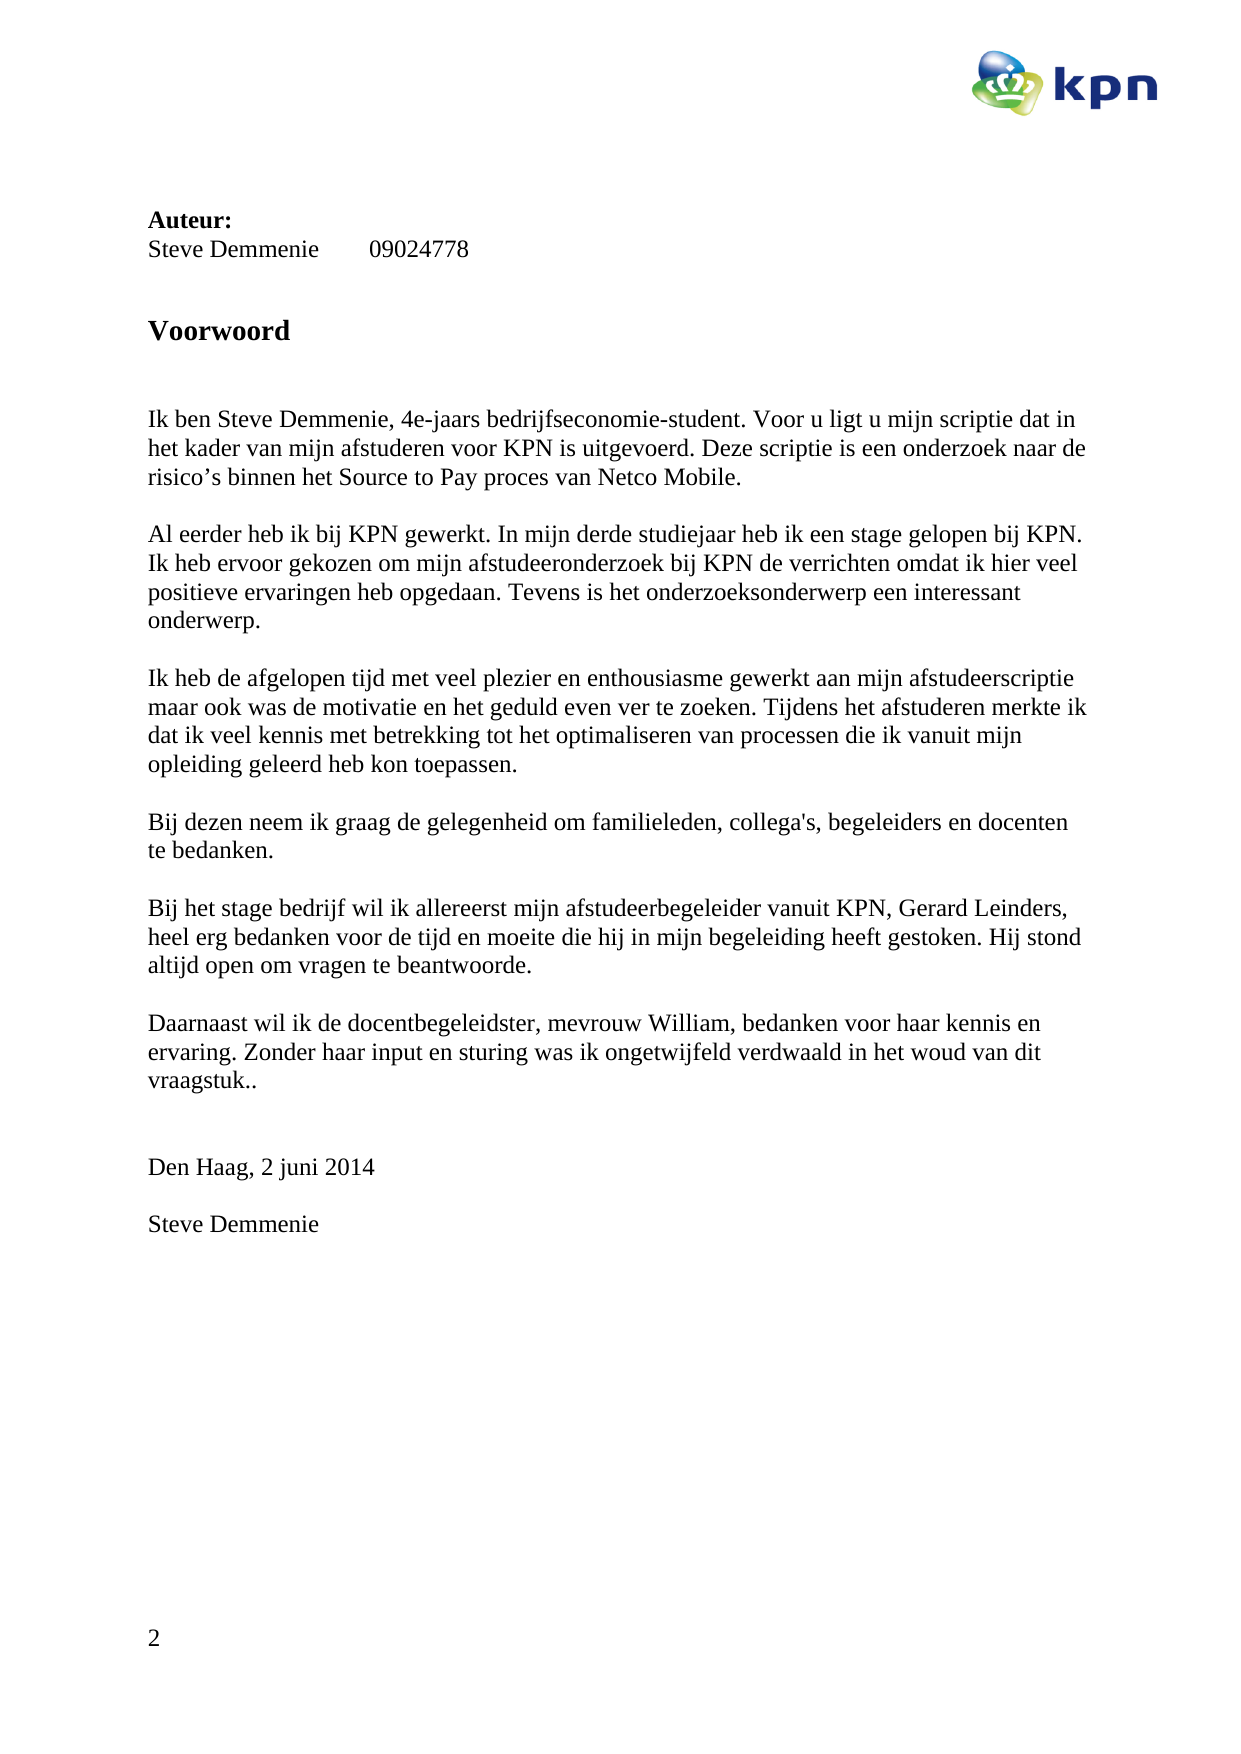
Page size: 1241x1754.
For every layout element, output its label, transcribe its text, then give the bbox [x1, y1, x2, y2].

text Steve Demmenie 09024778 [148, 234, 1092, 263]
text Steve Demmenie [148, 1209, 1092, 1238]
text Ik ben Steve Demmenie, 4e-jaars bedrijfseconomie-student. Voor u ligt u mijn scriptie dat in het kader van mijn afstuderen voor KPN is uitgevoerd. Deze scriptie is een onderzoek naar de risico’s binnen het Source to Pay proces van Netco Mobile. [148, 404, 1092, 491]
text Bij het stage bedrijf wil ik allereerst mijn afstudeerbegeleider vanuit KPN, Gerard Leinders, heel erg bedanken voor de tijd en moeite die hij in mijn begeleiding heeft gestoken. Hij stond altijd open om vragen te beantwoorde. [148, 893, 1092, 979]
text Al eerder heb ik bij KPN gewerkt. In mijn derde studiejaar heb ik een stage gelopen bij KPN. Ik heb ervoor gekozen om mijn afstudeeronderzoek bij KPN de verrichten omdat ik hier veel positieve ervaringen heb opgedaan. Tevens is het onderzoeksonderwerp een interessant onderwerp. [148, 519, 1092, 634]
text Auteur: [148, 205, 1092, 234]
text Ik heb de afgelopen tijd met veel plezier en enthousiasme gewerkt aan mijn afstudeerscriptie maar ook was de motivatie en het geduld even ver te zoeken. Tijdens het afstuderen merkte ik dat ik veel kennis met betrekking tot het optimaliseren van processen die ik vanuit mijn opleiding geleerd heb kon toepassen. [148, 663, 1092, 778]
text Den Haag, 2 juni 2014 [148, 1152, 1092, 1181]
picture [934, 34, 1191, 129]
text Daarnaast wil ik de docentbegeleidster, mevrouw William, bedanken voor haar kennis en ervaring. Zonder haar input en sturing was ik ongetwijfeld verdwaald in het woud van dit vraagstuk.. [148, 1008, 1092, 1094]
subtitle Voorwoord [148, 313, 1092, 346]
text Bij dezen neem ik graag de gelegenheid om familieleden, collega's, begeleiders en docenten te bedanken. [148, 807, 1092, 864]
